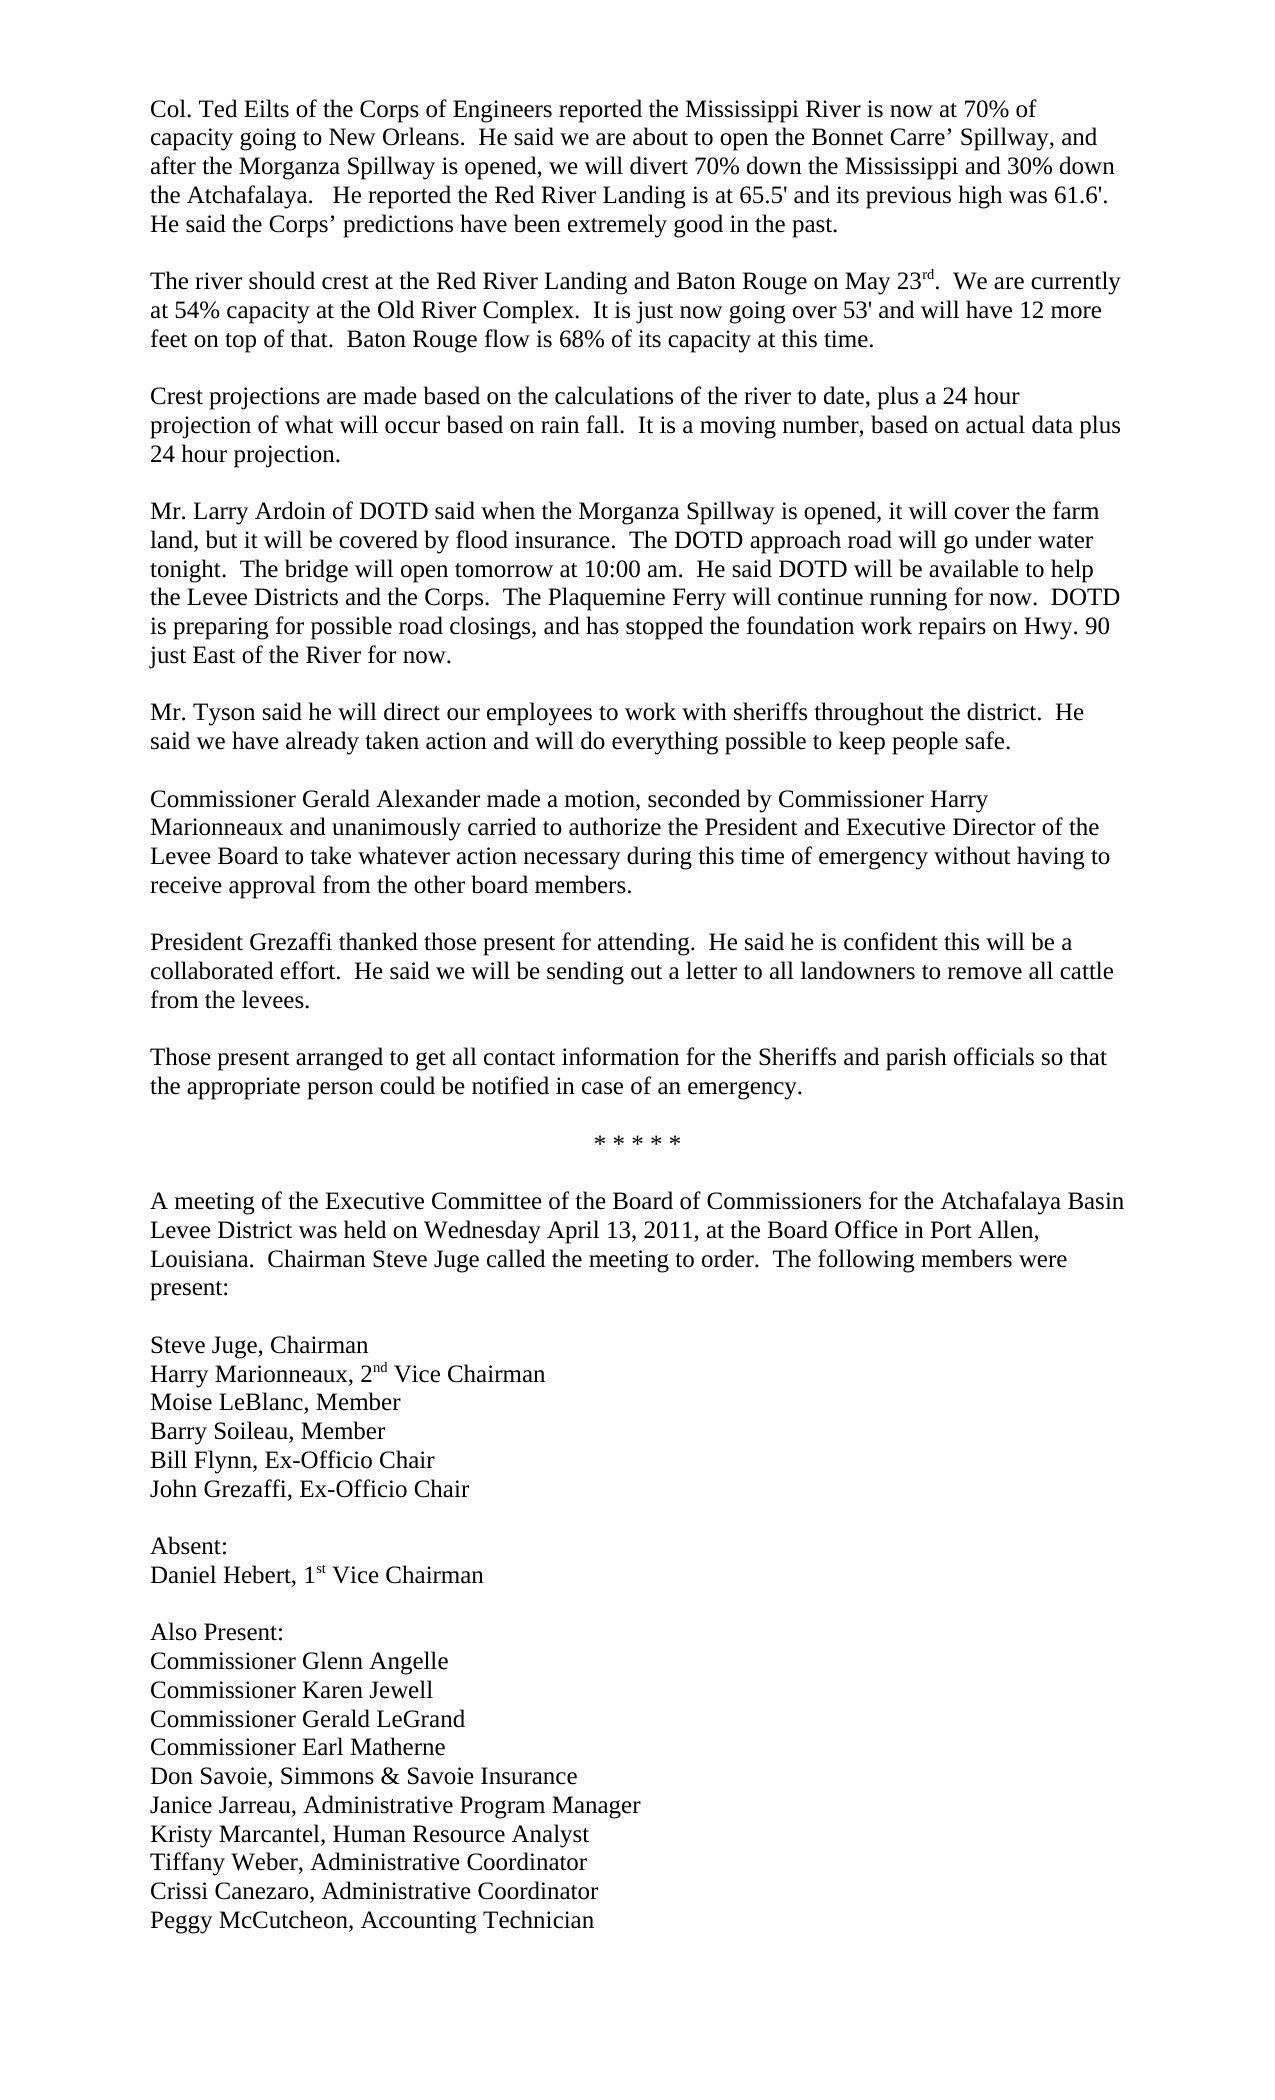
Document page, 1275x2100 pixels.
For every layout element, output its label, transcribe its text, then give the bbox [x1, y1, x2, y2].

text Absent: [150, 1531, 1125, 1560]
text Mr. Larry Ardoin of DOTD said when the Morganza Spillway is opened, it will cover the farm land, but it will be covered by flood insurance. The DOTD approach road will go under water tonight. The bridge will open tomorrow at 10:00 am. He said DOTD will be available to help the Levee Districts and the Corps. The Plaquemine Ferry will continue running for now. DOTD is preparing for possible road closings, and has stopped the foundation work repairs on Hwy. 90 just East of the River for now. [150, 496, 1125, 669]
text President Grezaffi thanked those present for attending. He said he is confident this will be a collaborated effort. He said we will be sending out a letter to all landowners to remove all cattle from the levees. [150, 927, 1125, 1014]
text Don Savoie, Simmons & Savoie Insurance [150, 1761, 1125, 1790]
text Bill Flynn, Ex-Officio Chair [150, 1445, 1125, 1474]
text Commissioner Earl Matherne [150, 1732, 1125, 1761]
text Harry Marionneaux, 2nd Vice Chairman [150, 1359, 1125, 1387]
text Crissi Canezaro, Administrative Coordinator [150, 1876, 1125, 1905]
text Barry Soileau, Member [150, 1416, 1125, 1445]
text The river should crest at the Red River Landing and Baton Rouge on May 23rd. We are currently at 54% capacity at the Old River Complex. It is just now going over 53' and will have 12 more feet on top of that. Baton Rouge flow is 68% of its capacity at this time. [150, 266, 1125, 352]
text Tiffany Weber, Administrative Coordinator [150, 1847, 1125, 1876]
text Peggy McCutcheon, Accounting Technician [150, 1905, 1125, 1934]
text Kristy Marcantel, Human Resource Analyst [150, 1819, 1125, 1847]
text Daniel Hebert, 1st Vice Chairman [150, 1560, 1125, 1589]
text Crest projections are made based on the calculations of the river to date, plus a 24 hour projection of what will occur based on rain fall. It is a moving number, based on actual data plus 24 hour projection. [150, 381, 1125, 467]
text Commissioner Gerald LeGrand [150, 1704, 1125, 1732]
text Commissioner Karen Jewell [150, 1675, 1125, 1704]
text Moise LeBlanc, Member [150, 1387, 1125, 1416]
text A meeting of the Executive Committee of the Board of Commissioners for the Atchafalaya Basin Levee District was held on Wednesday April 13, 2011, at the Board Office in Port Allen, Louisiana. Chairman Steve Juge called the meeting to order. The following members were present: [150, 1186, 1125, 1301]
text Also Present: [150, 1617, 1125, 1646]
text Commissioner Gerald Alexander made a motion, seconded by Commissioner Harry Marionneaux and unanimously carried to authorize the President and Executive Director of the Levee Board to take whatever action necessary during this time of emergency without having to receive approval from the other board members. [150, 784, 1125, 899]
text John Grezaffi, Ex-Officio Chair [150, 1474, 1125, 1502]
text Janice Jarreau, Administrative Program Manager [150, 1790, 1125, 1819]
text Those present arranged to get all contact information for the Sheriffs and parish officials so that the appropriate person could be notified in case of an emergency. [150, 1042, 1125, 1100]
text Mr. Tyson said he will direct our employees to work with sheriffs throughout the district. He said we have already taken action and will do everything possible to keep people safe. [150, 697, 1125, 755]
text Steve Juge, Chairman [150, 1330, 1125, 1359]
text Commissioner Glenn Angelle [150, 1646, 1125, 1675]
text Col. Ted Eilts of the Corps of Engineers reported the Mississippi River is now at 70% of capacity going to New Orleans. He said we are about to open the Bonnet Carre’ Spillway, and after the Morganza Spillway is opened, we will divert 70% down the Mississippi and 30% down the Atchafalaya. He reported the Red River Landing is at 65.5' and its previous high was 61.6'. He said the Corps’ predictions have been extremely good in the past. [150, 94, 1125, 237]
text * * * * * [594, 1129, 1125, 1157]
